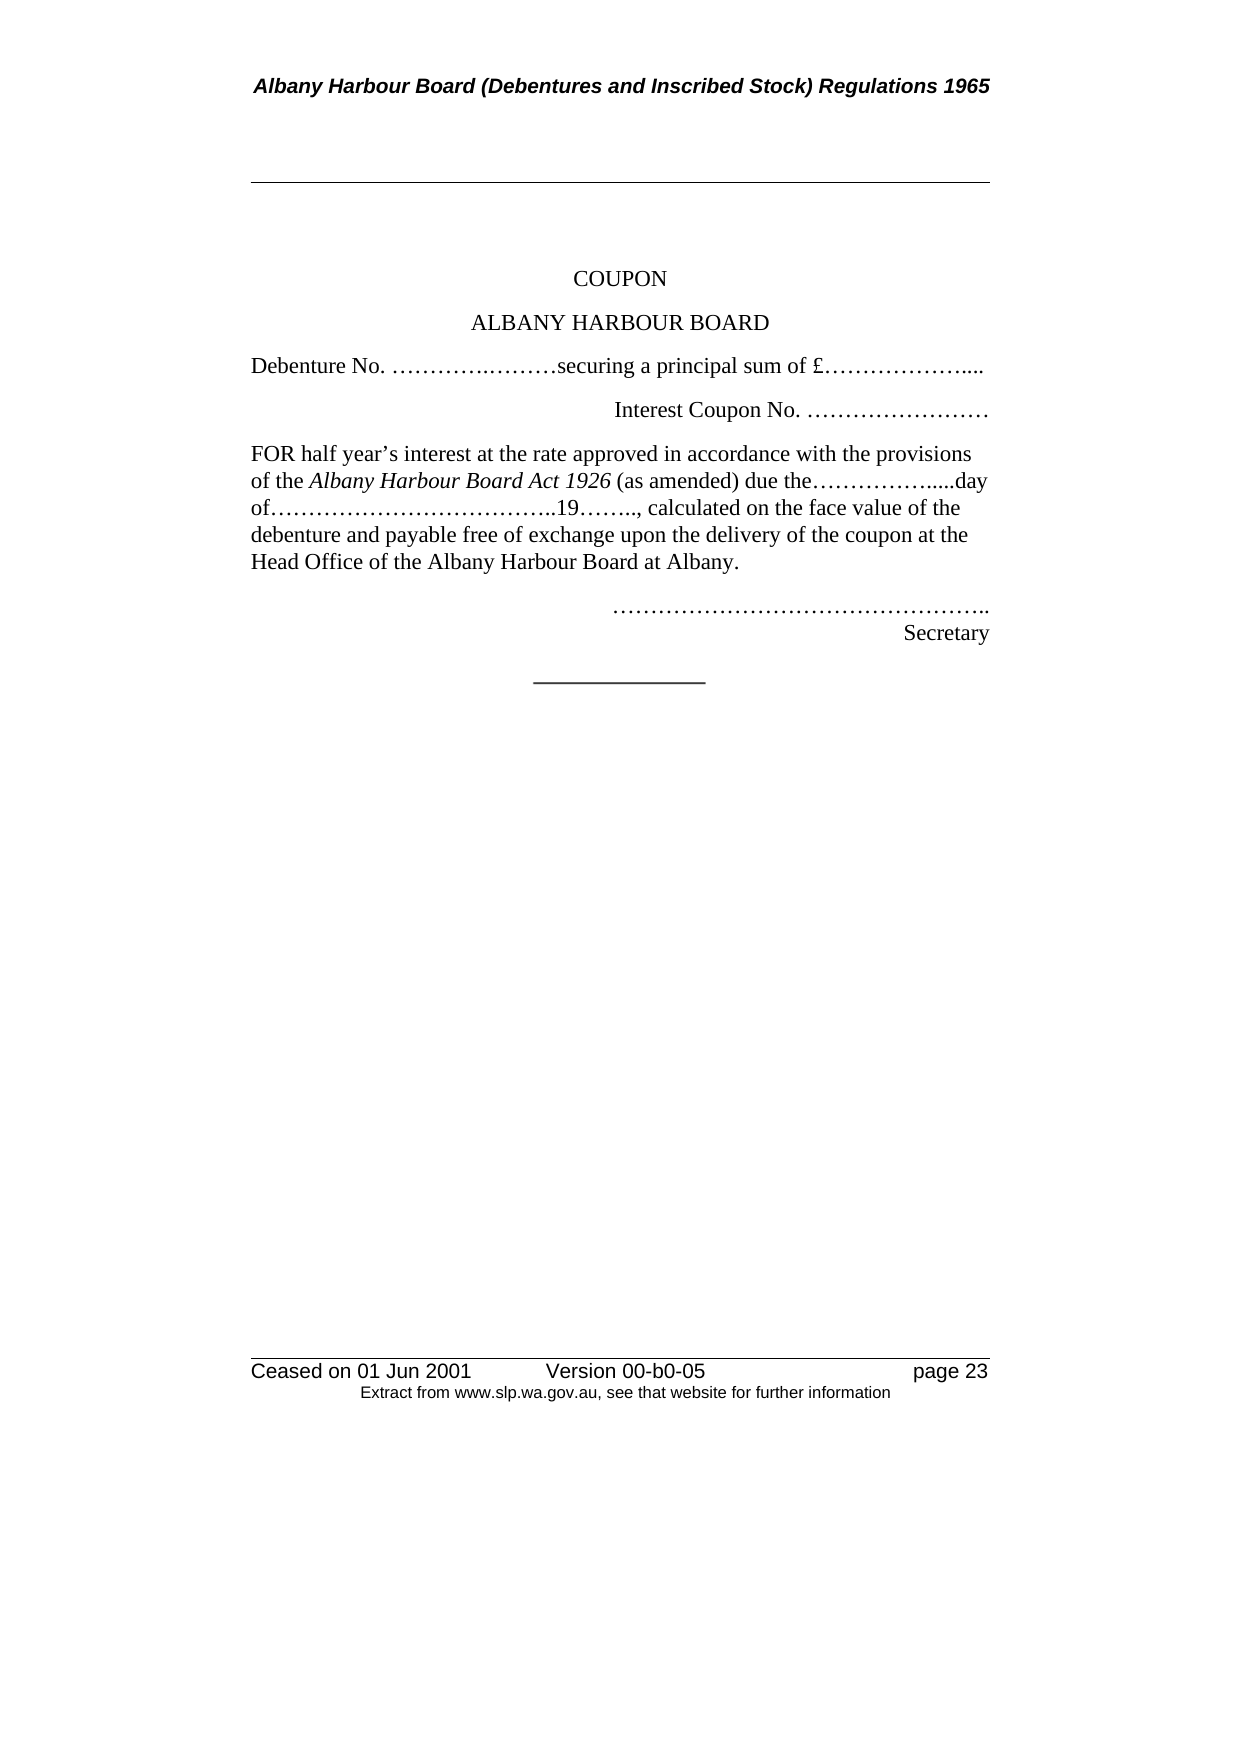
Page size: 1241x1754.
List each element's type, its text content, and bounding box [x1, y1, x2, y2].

text Debenture No. ………….………securing a principal sum of £……………….... [251, 352, 990, 379]
text COUPON [251, 264, 990, 291]
picture [524, 670, 716, 700]
text Secretary [251, 618, 990, 645]
text ………………………………………….. [251, 591, 990, 618]
text Interest Coupon No. …………………… [251, 395, 990, 422]
text ALBANY HARBOUR BOARD [251, 308, 990, 335]
text FOR half year’s interest at the rate approved in accordance with the provisions of the Albany Harbour Board Act 1926 (as amended) due the…………….....day of………………………………..19…….., calculated on the face value of the debenture and payable free of exchange upon the delivery of the coupon at the Head Office of the Albany Harbour Board at Albany. [251, 439, 990, 574]
